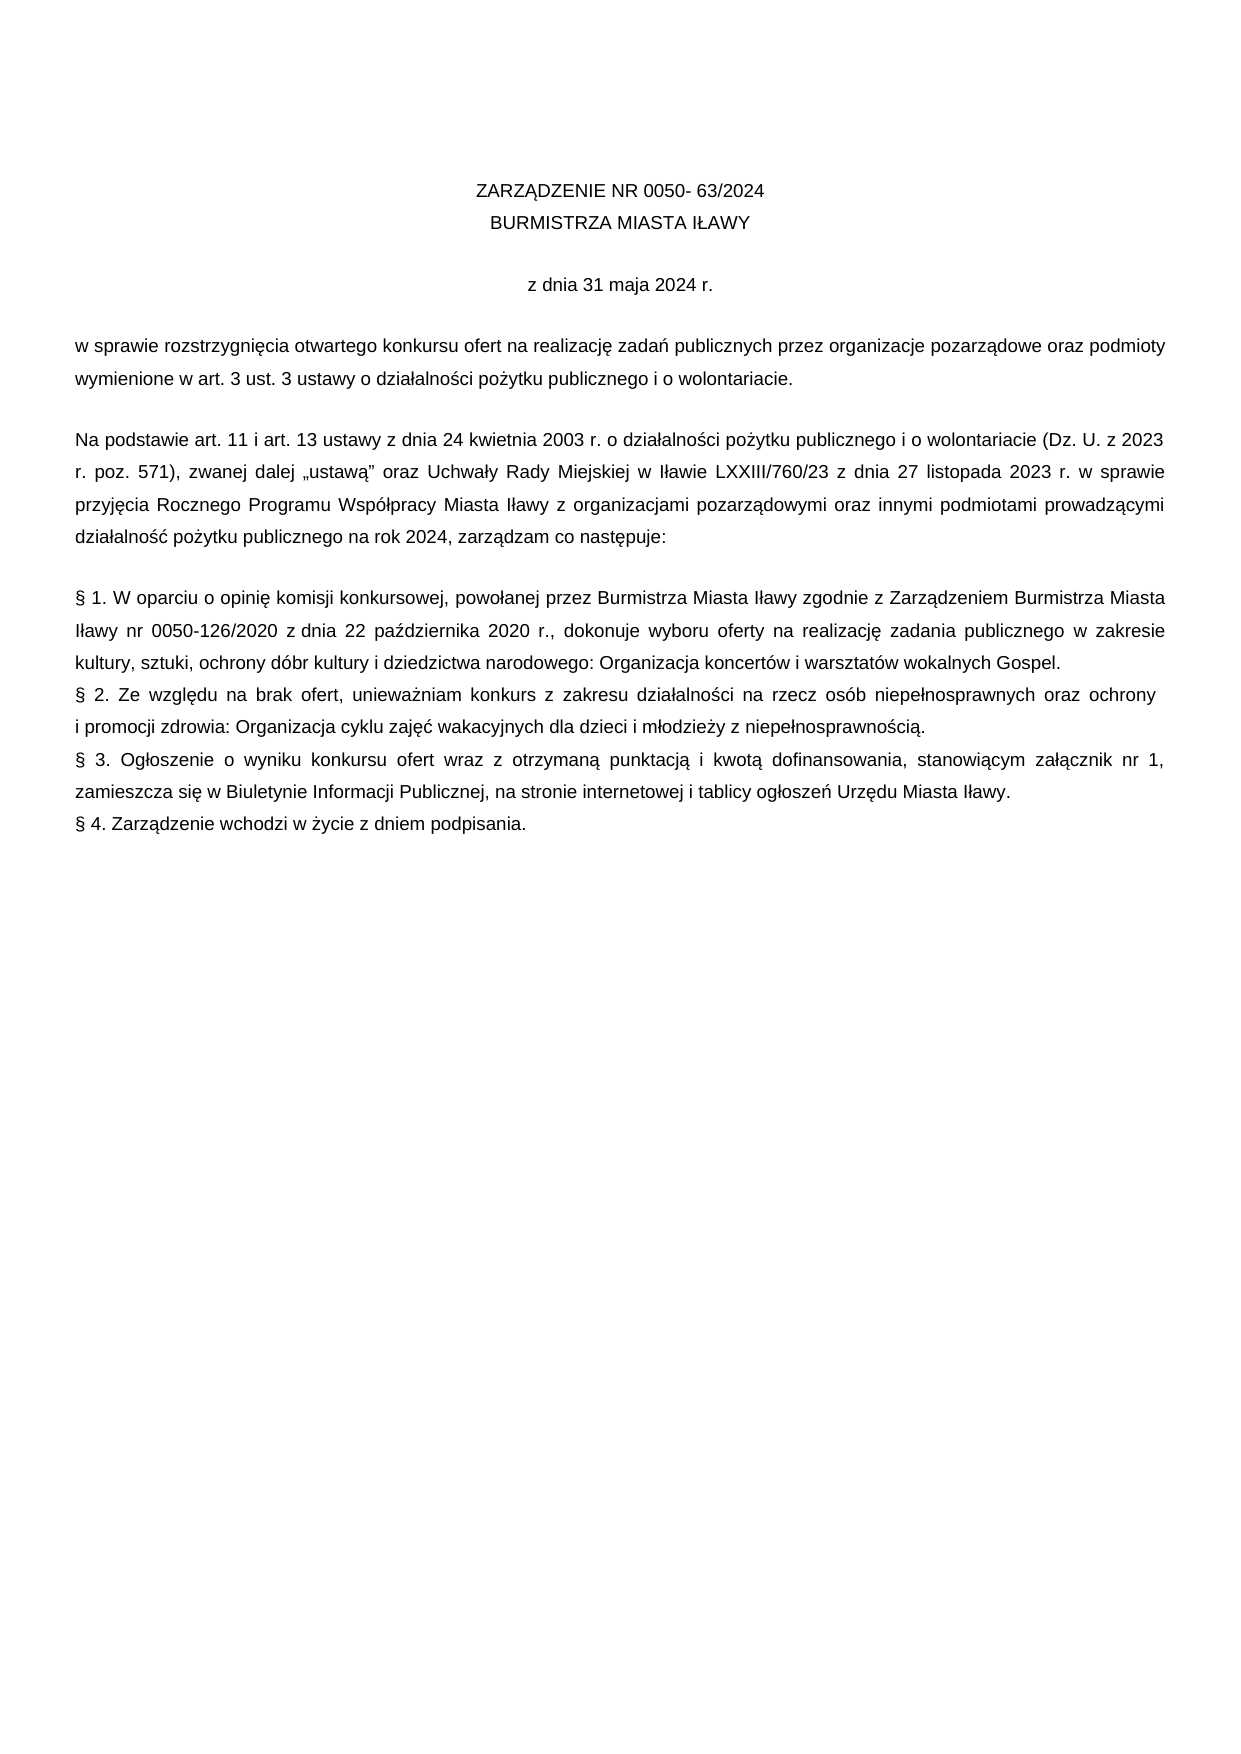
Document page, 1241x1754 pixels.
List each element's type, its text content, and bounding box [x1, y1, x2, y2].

text Burmistrza Miasta Iławy [75, 212, 1165, 234]
text Na podstawie art. 11 i art. 13 ustawy z dnia 24 kwietnia 2003 r. o działalności pożytku publicznego i o wolontariacie (Dz. U. z 2023 r. poz. 571), zwanej dalej „ustawą” oraz Uchwały Rady Miejskiej w Iławie LXXIII/760/23 z dnia 27 listopada 2023 r. w sprawie przyjęcia Rocznego Programu Współpracy Miasta Iławy z organizacjami pozarządowymi oraz innymi podmiotami prowadzącymi działalność pożytku publicznego na rok 2024, zarządzam co następuje: [75, 429, 1165, 547]
text § 2. Ze względu na brak ofert, unieważniam konkurs z zakresu działalności na rzecz osób niepełnosprawnych oraz ochrony i promocji zdrowia: Organizacja cyklu zajęć wakacyjnych dla dzieci i młodzieży z niepełnosprawnością. [75, 684, 1165, 738]
text § 4. Zarządzenie wchodzi w życie z dniem podpisania. [75, 813, 1165, 835]
text § 3. Ogłoszenie o wyniku konkursu ofert wraz z otrzymaną punktacją i kwotą dofinansowania, stanowiącym załącznik nr 1, zamieszcza się w Biuletynie Informacji Publicznej, na stronie internetowej i tablicy ogłoszeń Urzędu Miasta Iławy. [75, 749, 1165, 802]
text w sprawie rozstrzygnięcia otwartego konkursu ofert na realizację zadań publicznych przez organizacje pozarządowe oraz podmioty wymienione w art. 3 ust. 3 ustawy o działalności pożytku publicznego i o wolontariacie. [75, 335, 1165, 389]
text z dnia 31 maja 2024 r. [75, 274, 1165, 295]
text Zarządzenie Nr 0050- 63/2024 [75, 180, 1165, 201]
text § 1. W oparciu o opinię komisji konkursowej, powołanej przez Burmistrza Miasta Iławy zgodnie z Zarządzeniem Burmistrza Miasta Iławy nr 0050-126/2020 z dnia 22 października 2020 r., dokonuje wyboru oferty na realizację zadania publicznego w zakresie kultury, sztuki, ochrony dóbr kultury i dziedzictwa narodowego: Organizacja koncertów i warsztatów wokalnych Gospel. [75, 587, 1165, 673]
